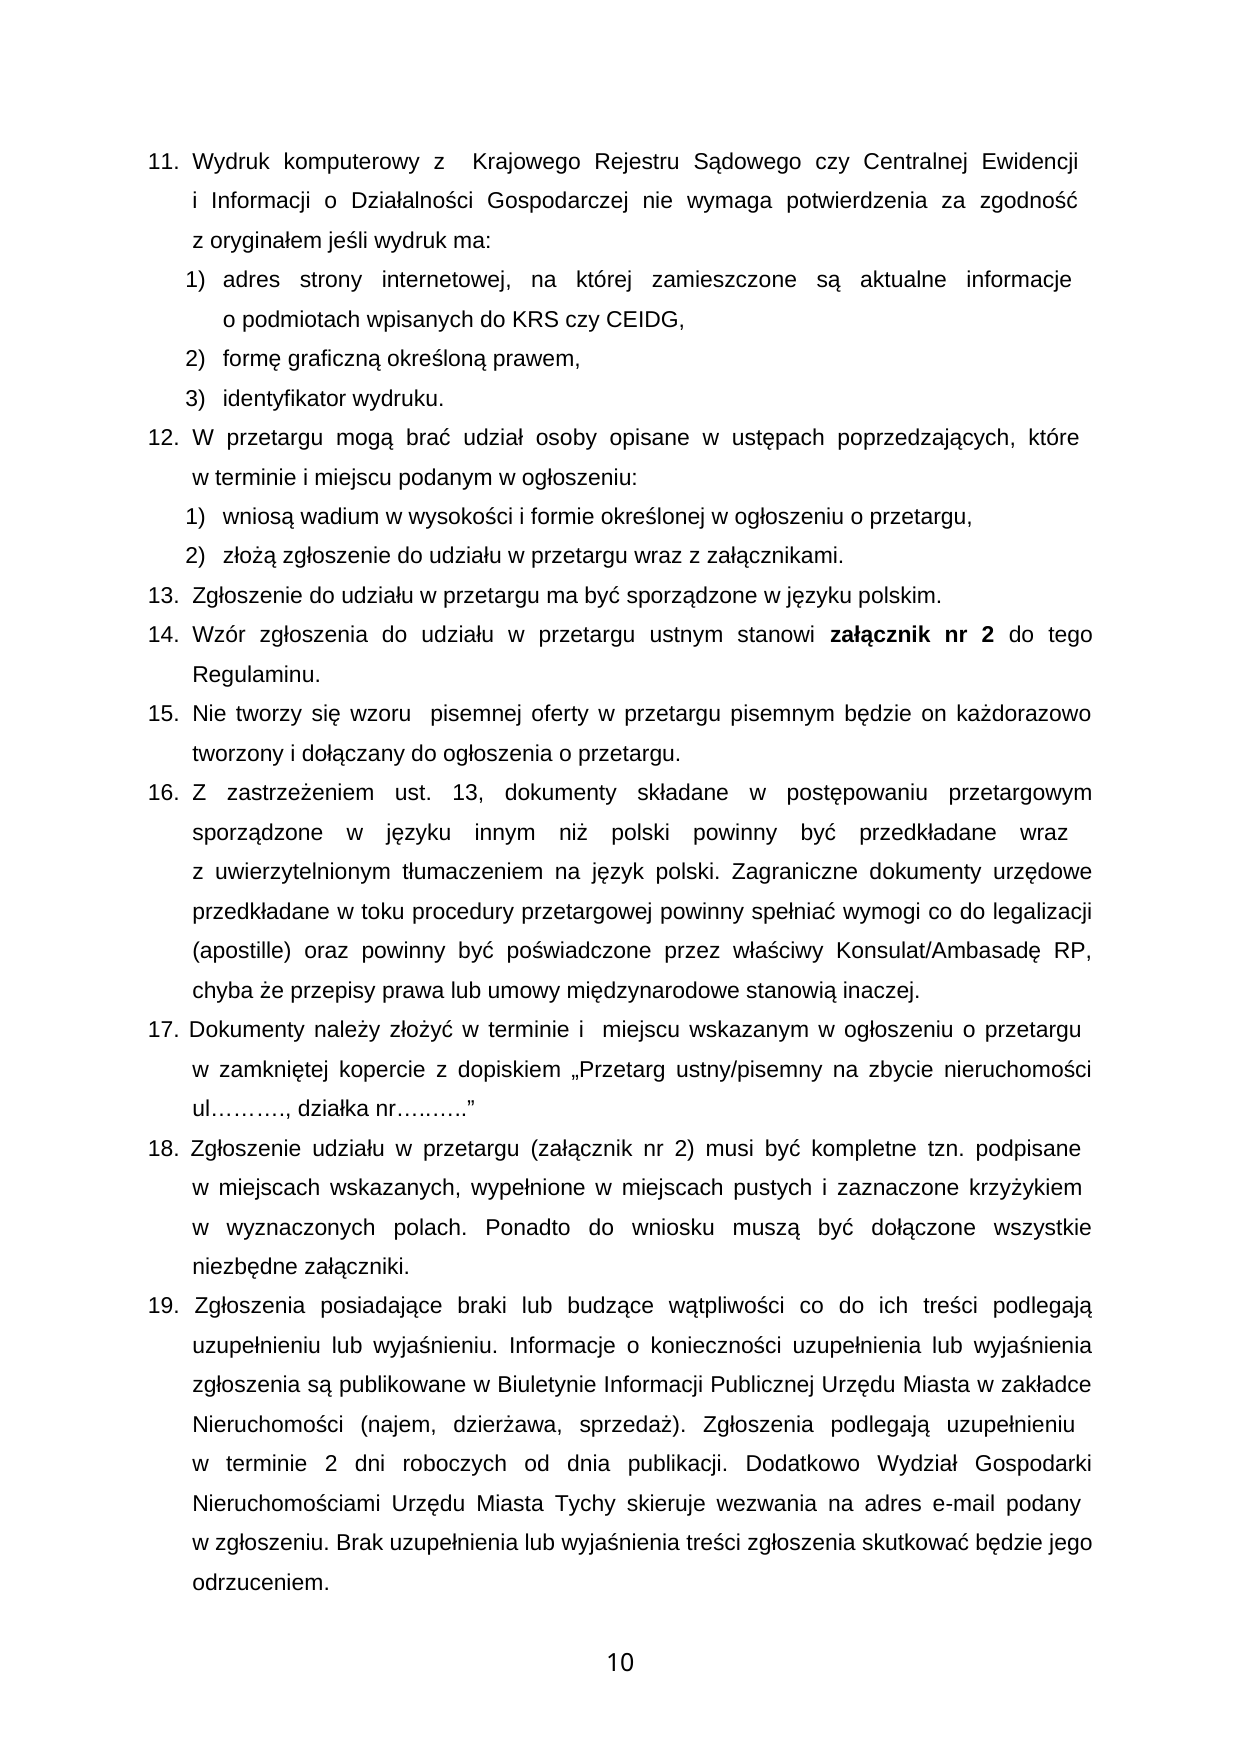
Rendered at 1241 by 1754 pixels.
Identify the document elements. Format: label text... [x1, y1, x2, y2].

list identyfikator wydruku. [185, 384, 1093, 411]
text 17. Dokumenty należy złożyć w terminie i miejscu wskazanym w ogłoszeniu o przetargu w zamkniętej kopercie z dopiskiem „Przetarg ustny/pisemny na zbycie nieruchomości ul………., działka nr…..…..” [148, 1016, 1093, 1121]
list formę graficzną określoną prawem, [185, 345, 1093, 371]
list złożą zgłoszenie do udziału w przetargu wraz z załącznikami. [185, 542, 1093, 569]
text 12. W przetargu mogą brać udział osoby opisane w ustępach poprzedzających, które w terminie i miejscu podanym w ogłoszeniu: [148, 424, 1093, 490]
text 15. Nie tworzy się wzoru pisemnej oferty w przetargu pisemnym będzie on każdorazowo tworzony i dołączany do ogłoszenia o przetargu. [148, 700, 1093, 766]
text 18. Zgłoszenie udziału w przetargu (załącznik nr 2) musi być kompletne tzn. podpisane w miejscach wskazanych, wypełnione w miejscach pustych i zaznaczone krzyżykiem w wyznaczonych polach. Ponadto do wniosku muszą być dołączone wszystkie niezbędne załączniki. [148, 1134, 1093, 1279]
text 13. Zgłoszenie do udziału w przetargu ma być sporządzone w języku polskim. [148, 582, 1093, 608]
list wniosą wadium w wysokości i formie określonej w ogłoszeniu o przetargu, [185, 503, 1093, 529]
text 11. Wydruk komputerowy z Krajowego Rejestru Sądowego czy Centralnej Ewidencji i Informacji o Działalności Gospodarczej nie wymaga potwierdzenia za zgodność z oryginałem jeśli wydruk ma: [148, 148, 1093, 253]
text 14. Wzór zgłoszenia do udziału w przetargu ustnym stanowi załącznik nr 2 do tego Regulaminu. [148, 621, 1093, 687]
text 19. Zgłoszenia posiadające braki lub budzące wątpliwości co do ich treści podlegają uzupełnieniu lub wyjaśnieniu. Informacje o konieczności uzupełnienia lub wyjaśnienia zgłoszenia są publikowane w Biuletynie Informacji Publicznej Urzędu Miasta w zakładce Nieruchomości (najem, dzierżawa, sprzedaż). Zgłoszenia podlegają uzupełnieniu w terminie 2 dni roboczych od dnia publikacji. Dodatkowo Wydział Gospodarki Nieruchomościami Urzędu Miasta Tychy skieruje wezwania na adres e-mail podany w zgłoszeniu. Brak uzupełnienia lub wyjaśnienia treści zgłoszenia skutkować będzie jego odrzuceniem. [148, 1292, 1093, 1595]
list adres strony internetowej, na której zamieszczone są aktualne informacje o podmiotach wpisanych do KRS czy CEIDG, [185, 266, 1093, 332]
text 16. Z zastrzeżeniem ust. 13, dokumenty składane w postępowaniu przetargowym sporządzone w języku innym niż polski powinny być przedkładane wraz z uwierzytelnionym tłumaczeniem na język polski. Zagraniczne dokumenty urzędowe przedkładane w toku procedury przetargowej powinny spełniać wymogi co do legalizacji (apostille) oraz powinny być poświadczone przez właściwy Konsulat/Ambasadę RP, chyba że przepisy prawa lub umowy międzynarodowe stanowią inaczej. [148, 779, 1093, 1003]
